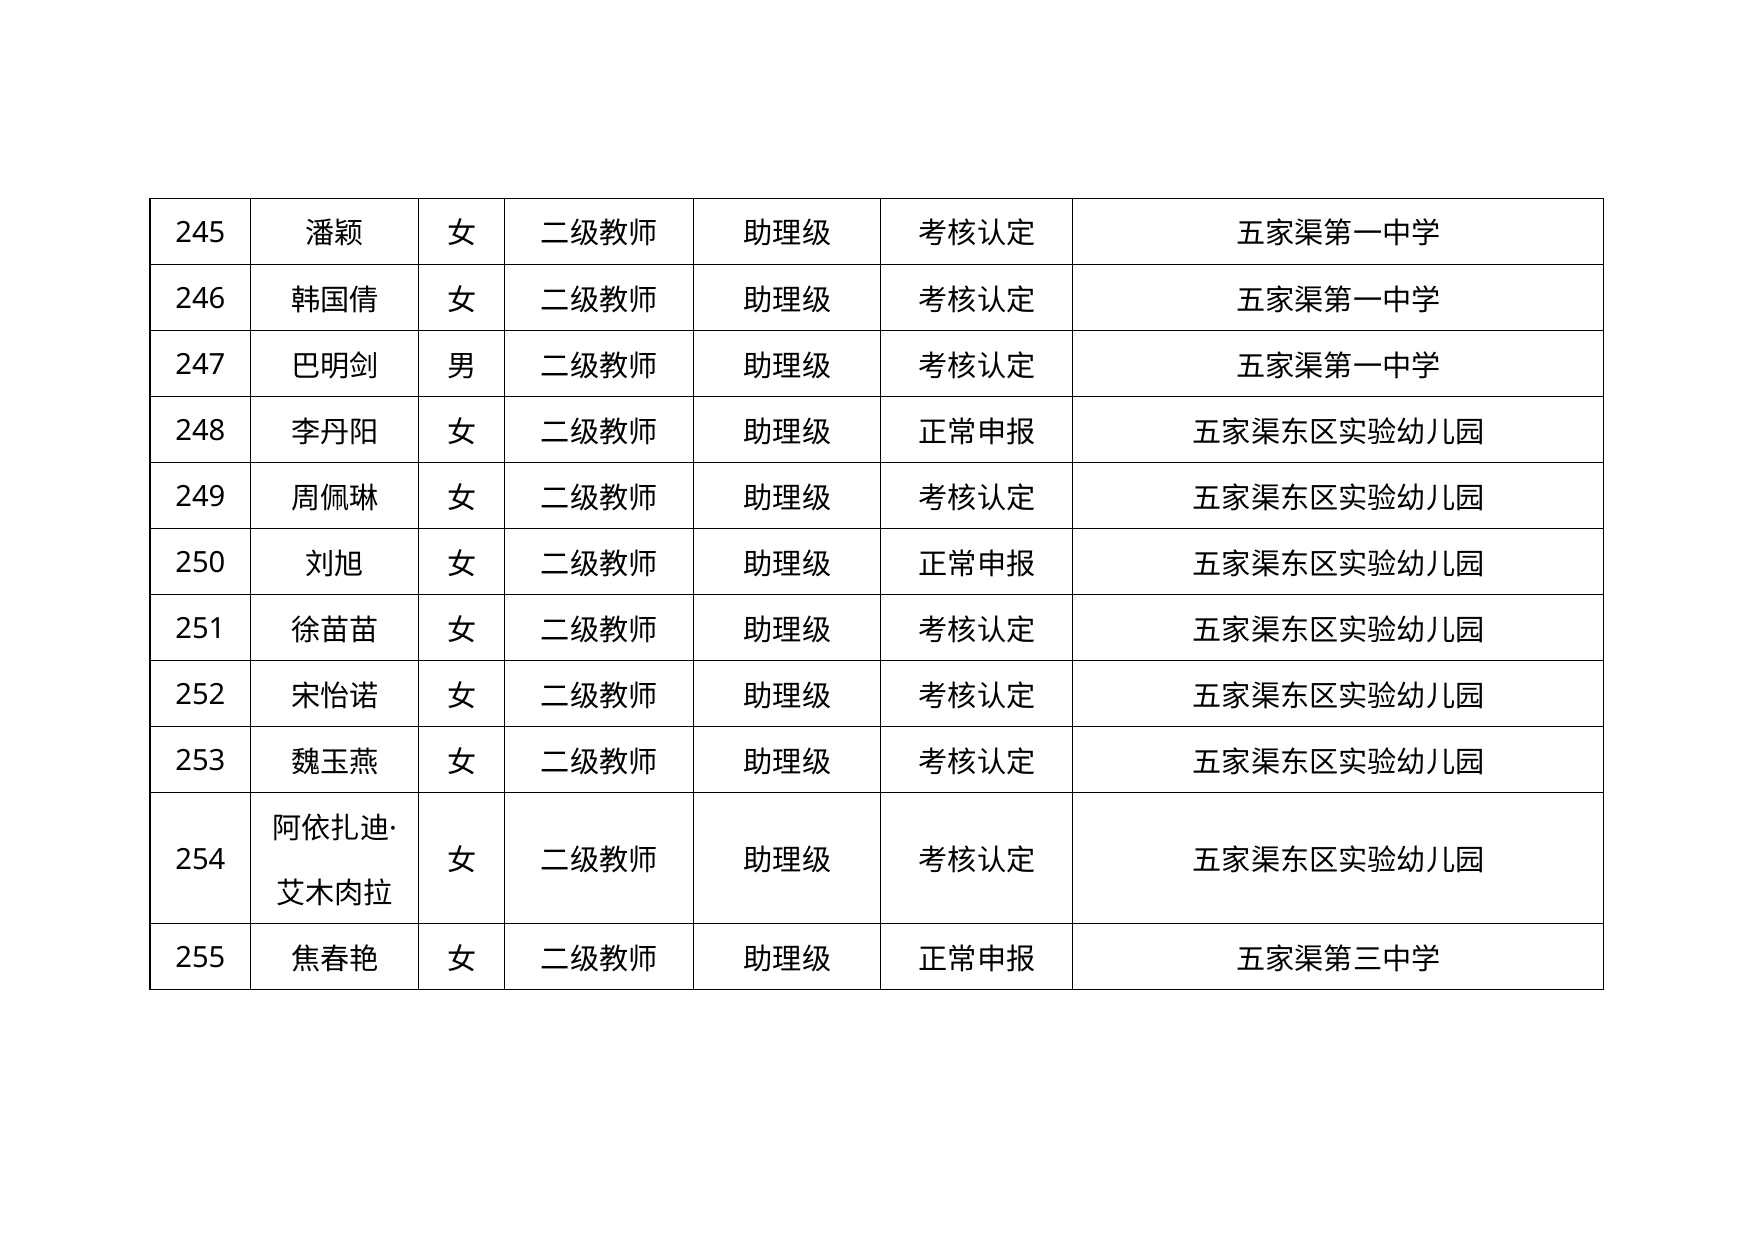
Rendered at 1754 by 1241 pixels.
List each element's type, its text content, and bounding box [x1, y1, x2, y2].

table_cell 二级教师 [505, 463, 693, 528]
table_cell 五家渠第一中学 [1073, 331, 1603, 396]
table_cell 韩国倩 [251, 265, 418, 330]
table_cell 助理级 [694, 793, 880, 923]
table_cell 助理级 [694, 924, 880, 989]
table_cell 考核认定 [881, 661, 1072, 726]
table_cell 女 [419, 924, 504, 989]
table_cell 正常申报 [881, 397, 1072, 462]
table_cell 五家渠东区实验幼儿园 [1073, 529, 1603, 594]
table_cell 女 [419, 265, 504, 330]
table_cell 二级教师 [505, 924, 693, 989]
table_cell 二级教师 [505, 265, 693, 330]
table_cell 255 [151, 924, 250, 989]
table_cell 二级教师 [505, 397, 693, 462]
table_cell 女 [419, 397, 504, 462]
table_cell 二级教师 [505, 595, 693, 660]
table_cell 周佩琳 [251, 463, 418, 528]
table_cell 考核认定 [881, 331, 1072, 396]
table_cell 考核认定 [881, 199, 1072, 264]
table_cell 五家渠东区实验幼儿园 [1073, 793, 1603, 923]
table_cell 五家渠东区实验幼儿园 [1073, 397, 1603, 462]
table_cell 五家渠东区实验幼儿园 [1073, 727, 1603, 792]
table_cell 五家渠东区实验幼儿园 [1073, 595, 1603, 660]
table_cell 二级教师 [505, 793, 693, 923]
table_cell 女 [419, 727, 504, 792]
table_cell 251 [151, 595, 250, 660]
table_cell 魏玉燕 [251, 727, 418, 792]
table_cell 254 [151, 793, 250, 923]
table_cell 助理级 [694, 265, 880, 330]
table_cell 二级教师 [505, 199, 693, 264]
table_cell 考核认定 [881, 727, 1072, 792]
table_cell 刘旭 [251, 529, 418, 594]
table_cell 正常申报 [881, 529, 1072, 594]
table_cell 女 [419, 595, 504, 660]
table_cell 252 [151, 661, 250, 726]
table_cell 考核认定 [881, 595, 1072, 660]
table_cell 助理级 [694, 595, 880, 660]
table_cell 女 [419, 529, 504, 594]
table_cell 宋怡诺 [251, 661, 418, 726]
table_cell 助理级 [694, 529, 880, 594]
table_cell 李丹阳 [251, 397, 418, 462]
table_cell 245 [151, 199, 250, 264]
table_cell 253 [151, 727, 250, 792]
table_cell 助理级 [694, 727, 880, 792]
table_cell 五家渠第一中学 [1073, 199, 1603, 264]
table_cell 248 [151, 397, 250, 462]
table_cell 阿依扎迪·艾木肉拉 [251, 793, 418, 923]
table_cell 247 [151, 331, 250, 396]
table_cell 五家渠第一中学 [1073, 265, 1603, 330]
table_cell 助理级 [694, 661, 880, 726]
table_cell 助理级 [694, 199, 880, 264]
table_cell 246 [151, 265, 250, 330]
table_cell 女 [419, 199, 504, 264]
table_cell 焦春艳 [251, 924, 418, 989]
table_cell 女 [419, 463, 504, 528]
table_cell 250 [151, 529, 250, 594]
table_cell 五家渠第三中学 [1073, 924, 1603, 989]
table_cell 助理级 [694, 463, 880, 528]
table_cell 男 [419, 331, 504, 396]
table_cell 二级教师 [505, 529, 693, 594]
table_cell 女 [419, 661, 504, 726]
table_cell 五家渠东区实验幼儿园 [1073, 661, 1603, 726]
table_cell 正常申报 [881, 924, 1072, 989]
table_cell 考核认定 [881, 265, 1072, 330]
table_cell 女 [419, 793, 504, 923]
table_cell 巴明剑 [251, 331, 418, 396]
table_cell 助理级 [694, 397, 880, 462]
table_cell 助理级 [694, 331, 880, 396]
table_cell 二级教师 [505, 661, 693, 726]
table_cell 249 [151, 463, 250, 528]
table_cell 潘颖 [251, 199, 418, 264]
table_cell 五家渠东区实验幼儿园 [1073, 463, 1603, 528]
table_cell 考核认定 [881, 793, 1072, 923]
table_cell 二级教师 [505, 331, 693, 396]
table_cell 二级教师 [505, 727, 693, 792]
table_cell 徐苗苗 [251, 595, 418, 660]
table_cell 考核认定 [881, 463, 1072, 528]
